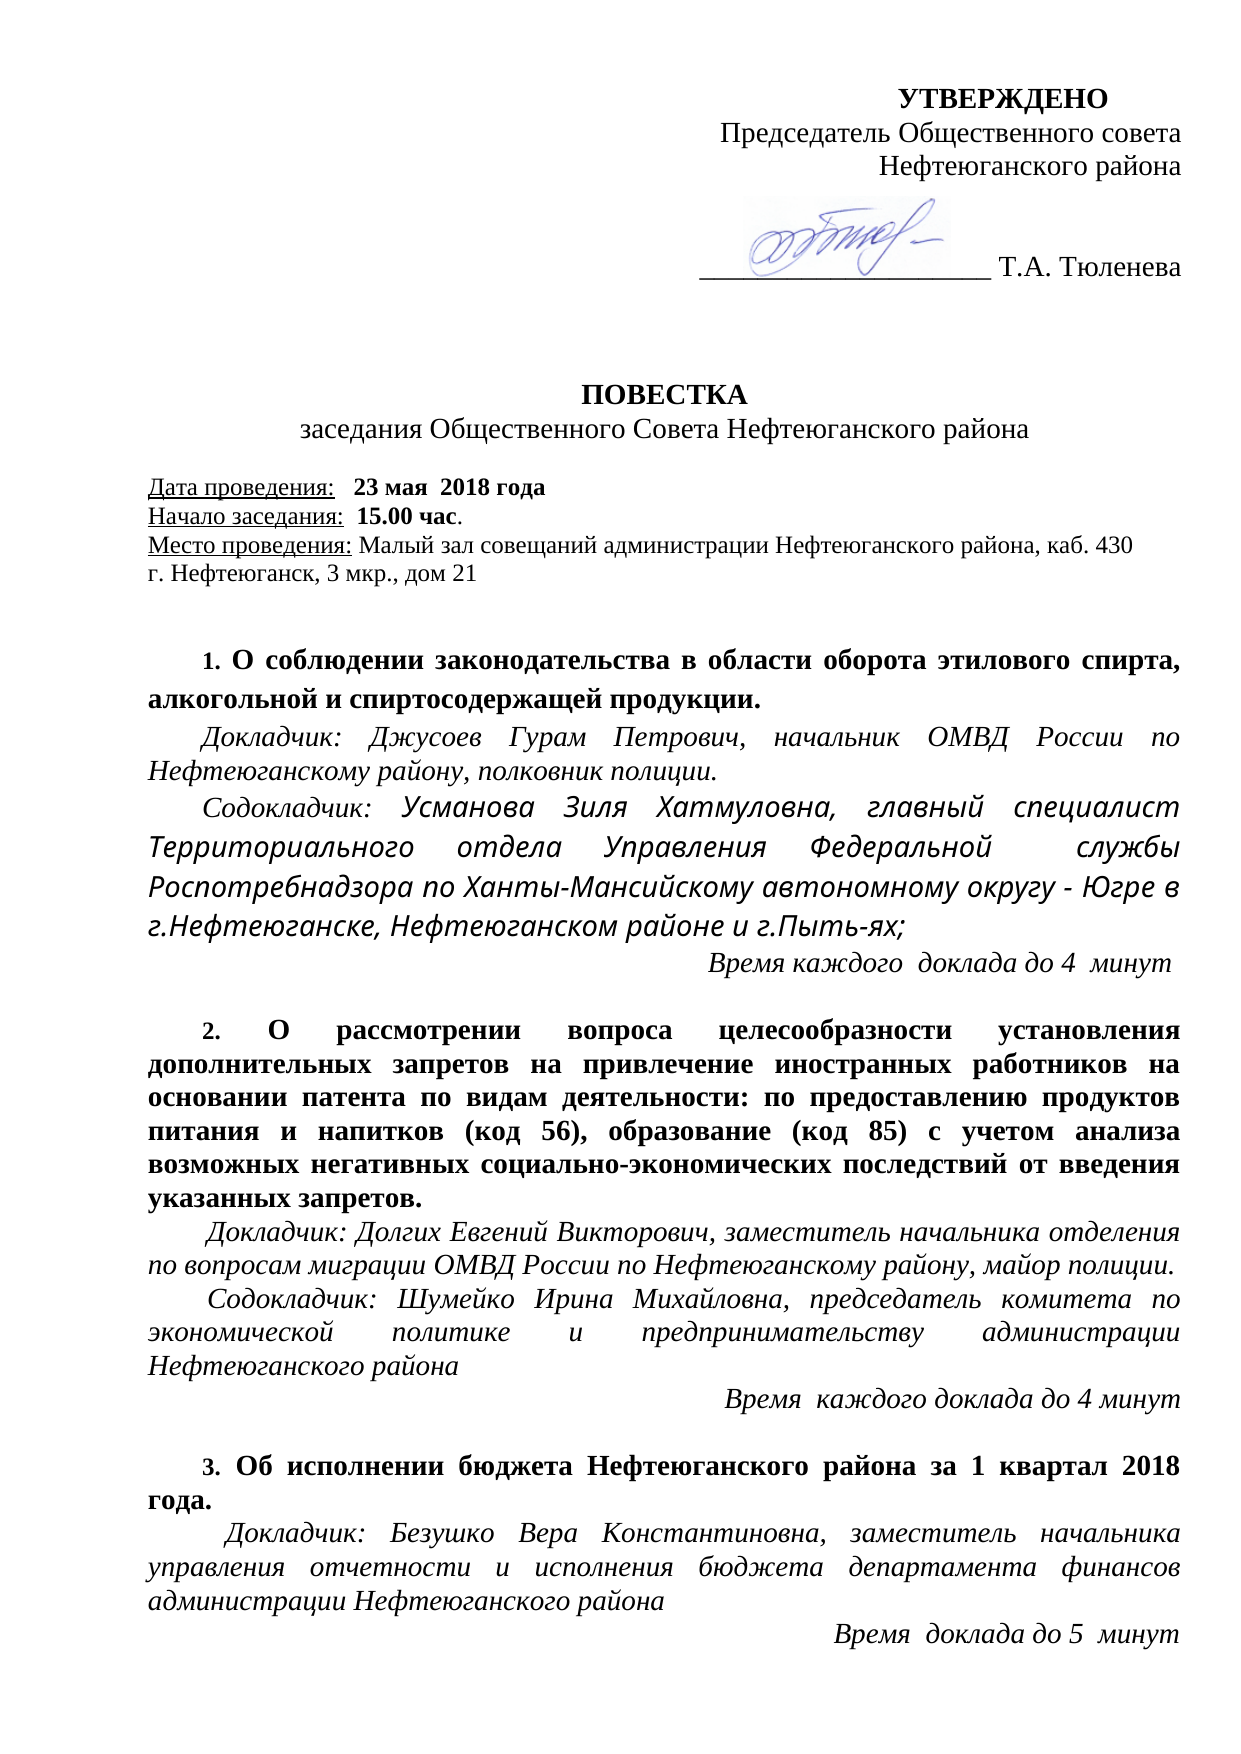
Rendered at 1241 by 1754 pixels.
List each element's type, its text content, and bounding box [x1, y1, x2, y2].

text Начало заседания: 15.00 час. [148, 501, 1181, 530]
list Содокладчик: Шумейко Ирина Михайловна, председатель комитета по экономической политике и предпринимательству администрации Нефтеюганского района [148, 1281, 1181, 1381]
list Об исполнении бюджета Нефтеюганского района за 1 квартал 2018 года. [148, 1448, 1181, 1516]
text Председатель Общественного совета [148, 115, 1181, 148]
list Время доклада до 5 минут [738, 1616, 1181, 1650]
text ПОВЕСТКА [148, 377, 1181, 411]
list Докладчик: Джусоев Гурам Петрович, начальник ОМВД России по Нефтеюганскому району, полковник полиции. [148, 719, 1181, 787]
text УТВЕРЖДЕНО [679, 81, 1181, 115]
text заседания Общественного Совета Нефтеюганского района [148, 411, 1181, 444]
list Докладчик: Безушко Вера Константиновна, заместитель начальника управления отчетности и исполнения бюджета департамента финансов администрации Нефтеюганского района [148, 1516, 1181, 1616]
picture [743, 196, 951, 249]
text г. Нефтеюганск, 3 мкр., дом 21 [148, 558, 1181, 587]
list О соблюдении законодательства в области оборота этилового спирта, алкогольной и спиртосодержащей продукции. [148, 642, 1181, 714]
text Содокладчик: Усманова Зиля Хатмуловна, главный специалист Территориального отдела Управления Федеральной службы Роспотребнадзора по Ханты-Мансийскому автономному округу - Югре в г.Нефтеюганске, Нефтеюганском районе и г.Пыть-ях; [148, 787, 1181, 945]
text Дата проведения: 23 мая 2018 года [148, 472, 1181, 501]
text Время каждого доклада до 4 минут [590, 945, 1181, 979]
list О рассмотрении вопроса целесообразности установления дополнительных запретов на привлечение иностранных работников на основании патента по видам деятельности: по предоставлению продуктов питания и напитков (код 56), образование (код 85) с учетом анализа возможных негативных социально-экономических последствий от введения указанных запретов. [148, 1012, 1181, 1214]
text Время каждого доклада до 4 минут [148, 1381, 1181, 1415]
text Место проведения: Малый зал совещаний администрации Нефтеюганского района, каб. 430 [148, 530, 1181, 558]
text Нефтеюганского района [148, 148, 1181, 182]
list Докладчик: Долгих Евгений Викторович, заместитель начальника отделения по вопросам миграции ОМВД России по Нефтеюганскому району, майор полиции. [148, 1214, 1181, 1281]
text ____________________ Т.А. Тюленева [148, 249, 1181, 282]
